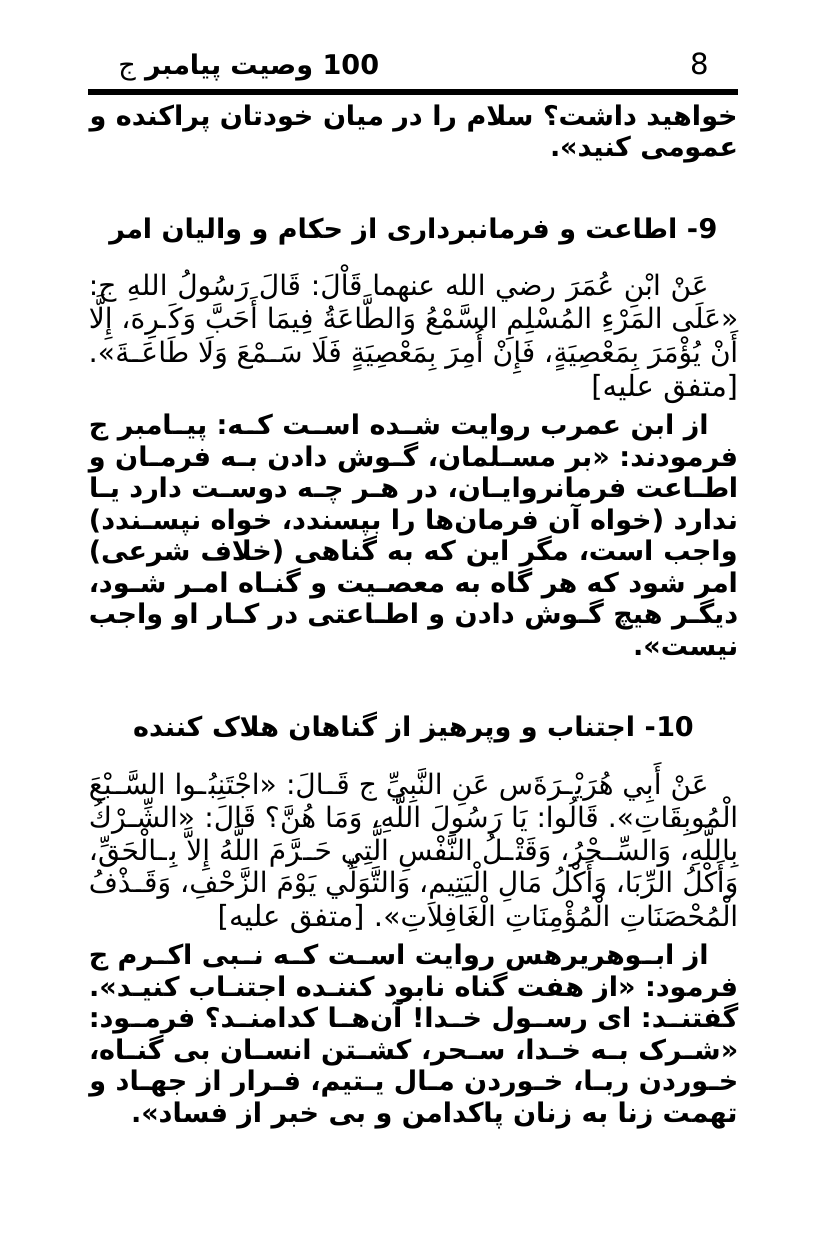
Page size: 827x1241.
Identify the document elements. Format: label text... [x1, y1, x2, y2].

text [89, 100, 738, 163]
text از ابوهریرهس روایت است که نبی اکرم ج فرمود: «از هفت گناه نابود کننده اجتناب کنید». گفتند: ای رسول خدا! آن‌ها کدامند؟ فرمود: «شرک به خدا، سحر، کشتن انسان بی گناه، خوردن ربا، خوردن مال یتیم، فرار از جهاد و تهمت زنا به زنان پاکدامن و بی خبر از فساد». [89, 939, 738, 1129]
text 10- اجتناب و وپرهیز از گناهان هلاک کننده [89, 712, 738, 743]
text 9- اطاعت و فرمانبرداری از حکام و والیان امر [89, 213, 738, 245]
text از ابن ‌عمرب روایت شده است که: پیامبر ج فرمودند: «بر مسلمان، گوش دادن به فرمان و اطاعت فرمانروایان، در هر چه دوست دارد یا ندارد (خواه آن فرمان‌ها را بپسندد، خواه نپسندد) واجب است، مگر این که به گناهی (خلاف شرعی) امر شود که هر گاه به معصیت و گناه امر شود، دیگر هیچ گوش دادن و اطاعتی در کار او واجب نیست». [89, 409, 738, 662]
text عَنْ أَبِي هُرَيْرَةَس عَنِ النَّبِيِّ ج قَالَ: «اجْتَنِبُوا السَّبْعَ الْمُوبِقَاتِ». قَالُوا: يَا رَسُولَ اللَّهِ، وَمَا هُنَّ؟ قَالَ: «الشِّرْكُ بِاللَّهِ، وَالسِّحْرُ، وَقَتْلُ النَّفْسِ الَّتِي حَرَّمَ اللَّهُ إِلاَّ بِالْحَقِّ، وَأَكْلُ الرِّبَا، وَأَكْلُ مَالِ الْيَتِيمِ، وَالتَّوَلِّي يَوْمَ الزَّحْفِ، وَقَذْفُ الْمُحْصَنَاتِ الْمُؤْمِنَاتِ الْغَافِلاتِ». [متفق علیه] [89, 768, 738, 933]
text عَنْ ابْنِ عُمَرَ رضي الله عنهما قَاْلَ: قَالَ رَسُولُ اللهِ ج: «عَلَى المَرْءِ المُسْلِمِ السَّمْعُ وَالطَّاعَةُ فِيمَا أَحَبَّ وَكَرِهَ، إِلَّا أَنْ يُؤْمَرَ بِمَعْصِيَةٍ، فَإِنْ أُمِرَ بِمَعْصِيَةٍ فَلَا سَمْعَ وَلَا طَاعَةَ». [متفق علیه] [89, 270, 738, 403]
